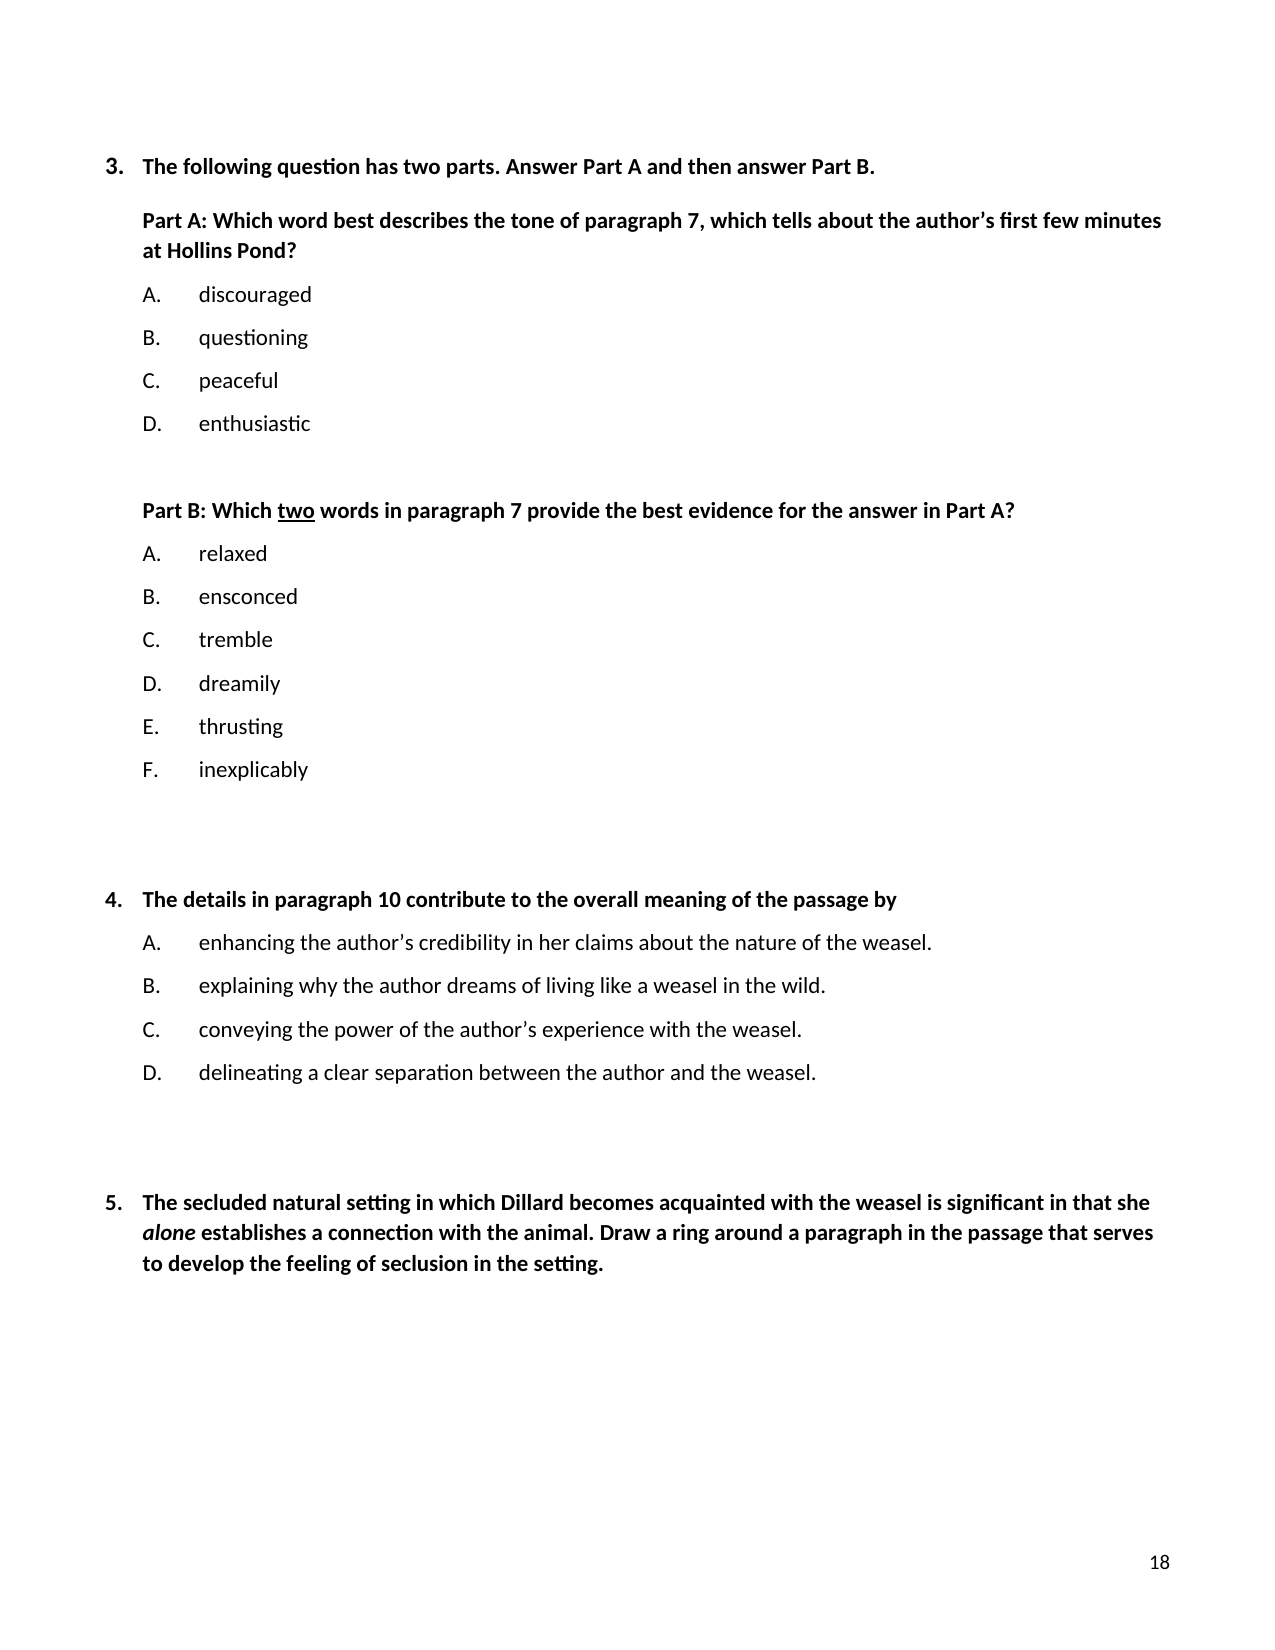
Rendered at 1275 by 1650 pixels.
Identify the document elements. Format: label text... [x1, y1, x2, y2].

list thrusting [142, 712, 1170, 740]
list conveying the power of the author’s experience with the weasel. [142, 1015, 1170, 1043]
list tremble [142, 626, 1170, 654]
text Part A: Which word best describes the tone of paragraph 7, which tells about the author’s first few minutes at Hollins Pond? [142, 206, 1170, 264]
list enthusiastic [142, 409, 1170, 437]
text 3. The following question has two parts. Answer Part A and then answer Part B. [105, 150, 1170, 181]
list questioning [142, 323, 1170, 351]
list dreamily [142, 669, 1170, 697]
list enhancing the author’s credibility in her claims about the nature of the weasel. [142, 928, 1170, 956]
text 4. The details in paragraph 10 contribute to the overall meaning of the passage by [105, 885, 1170, 913]
list discouraged [142, 280, 1170, 308]
list explaining why the author dreams of living like a weasel in the wild. [142, 971, 1170, 999]
list relaxed [142, 539, 1170, 567]
list inexplicably [142, 755, 1170, 783]
list peaceful [142, 366, 1170, 394]
list ensconced [142, 582, 1170, 610]
text Part B: Which two words in paragraph 7 provide the best evidence for the answer in Part A? [142, 496, 1170, 524]
text 5. The secluded natural setting in which Dillard becomes acquainted with the weasel is significant in that she alone establishes a connection with the animal. Draw a ring around a paragraph in the passage that serves to develop the feeling of seclusion in the setting. [105, 1188, 1170, 1277]
list delineating a clear separation between the author and the weasel. [142, 1058, 1170, 1086]
